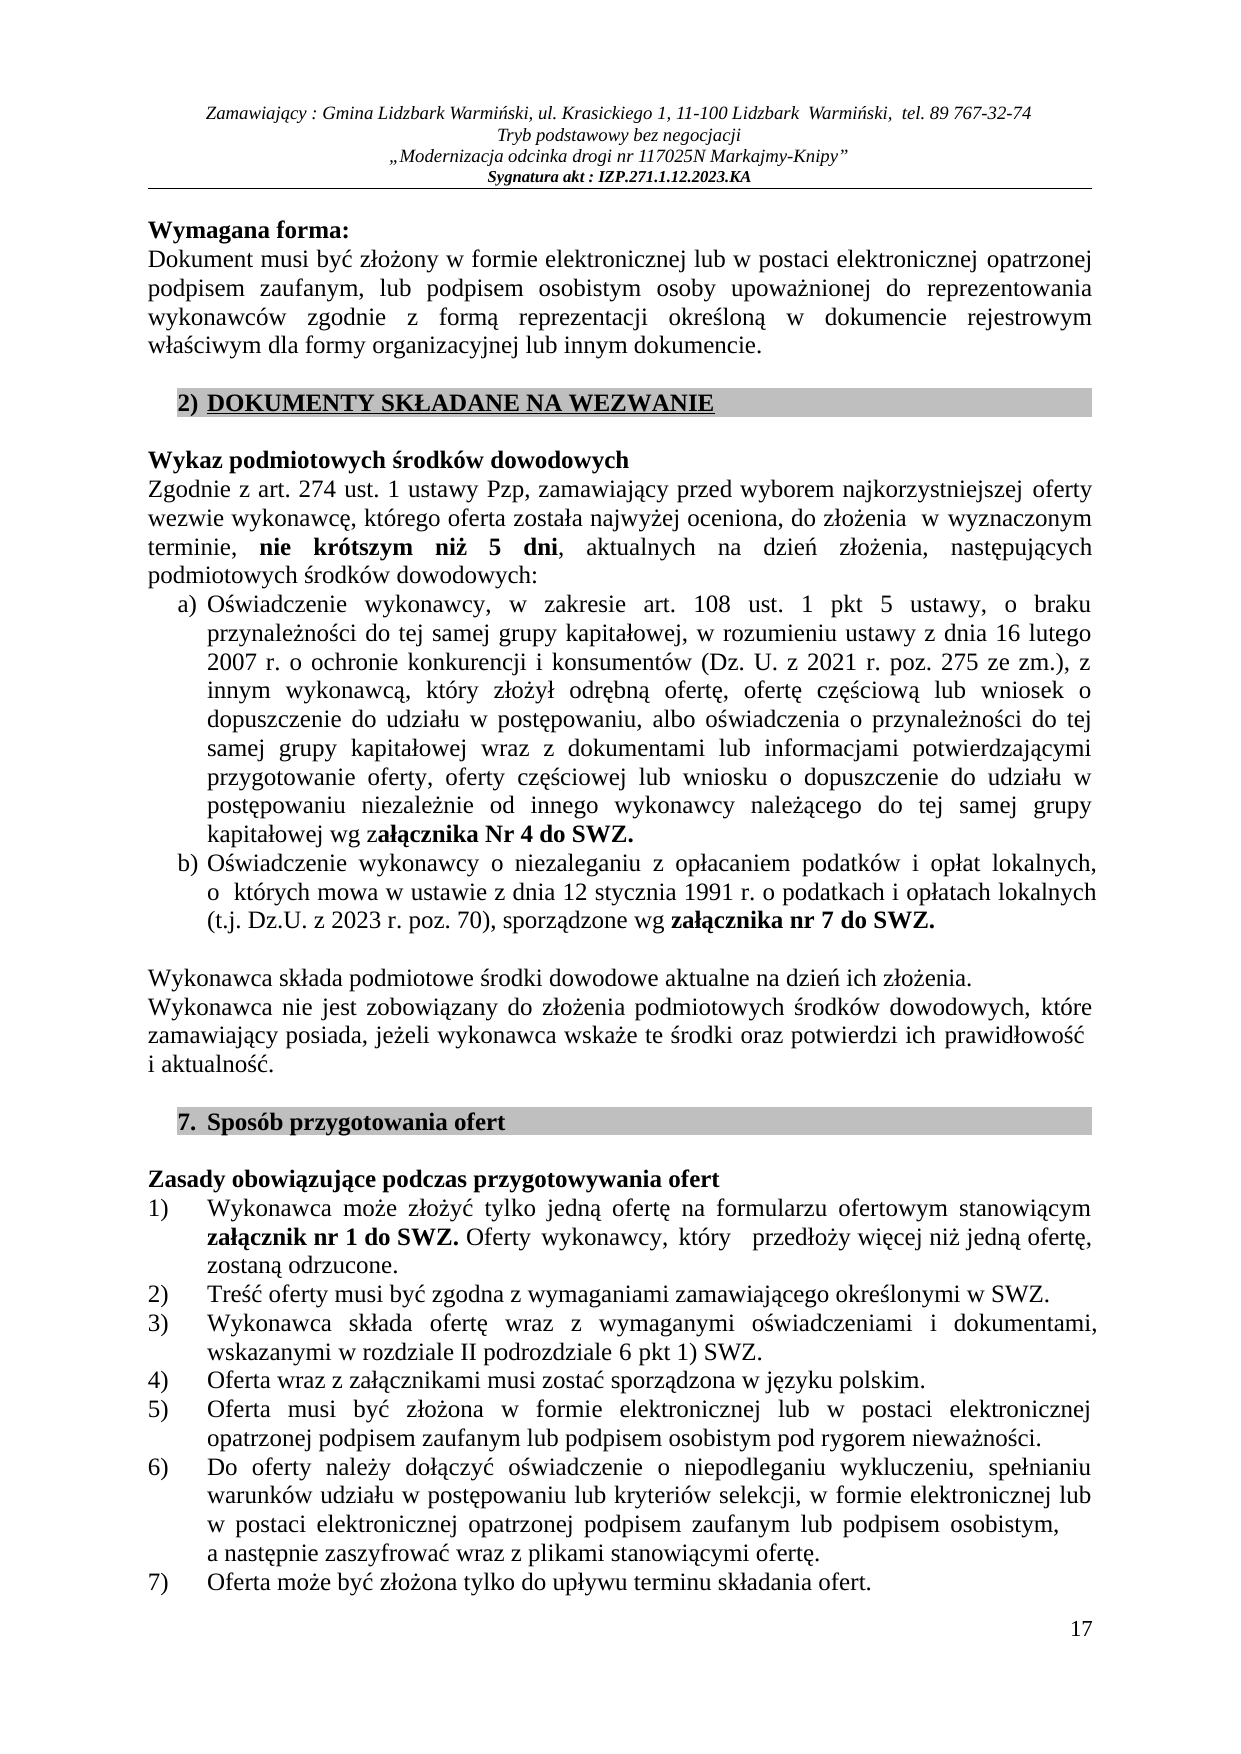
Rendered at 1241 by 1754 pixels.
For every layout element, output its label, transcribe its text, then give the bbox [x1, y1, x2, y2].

list Oferta może być złożona tylko do upływu terminu składania ofert. [148, 1567, 1092, 1595]
list Wykonawca składa ofertę wraz z wymaganymi oświadczeniami i dokumentami, wskazanymi w rozdziale II podrozdziale 6 pkt 1) SWZ. [148, 1308, 1098, 1365]
list Oświadczenie wykonawcy o niezaleganiu z opłacaniem podatków i opłat lokalnych, o których mowa w ustawie z dnia 12 stycznia 1991 r. o podatkach i opłatach lokalnych (t.j. Dz.U. z 2023 r. poz. 70), sporządzone wg załącznika nr 7 do SWZ. [177, 848, 1098, 934]
text Wykonawca nie jest zobowiązany do złożenia podmiotowych środków dowodowych, które zamawiający posiada, jeżeli wykonawca wskaże te środki oraz potwierdzi ich prawidłowość i aktualność. [148, 992, 1092, 1078]
text Zasady obowiązujące podczas przygotowywania ofert [148, 1164, 1092, 1193]
list Do oferty należy dołączyć oświadczenie o niepodleganiu wykluczeniu, spełnianiu warunków udziału w postępowaniu lub kryteriów selekcji, w formie elektronicznej lub w postaci elektronicznej opatrzonej podpisem zaufanym lub podpisem osobistym, a następnie zaszyfrować wraz z plikami stanowiącymi ofertę. [148, 1452, 1092, 1567]
list Oferta musi być złożona w formie elektronicznej lub w postaci elektronicznej opatrzonej podpisem zaufanym lub podpisem osobistym pod rygorem nieważności. [148, 1394, 1092, 1452]
list Sposób przygotowania ofert [177, 1107, 1092, 1135]
list Treść oferty musi być zgodna z wymaganiami zamawiającego określonymi w SWZ. [148, 1279, 1092, 1308]
text Zgodnie z art. 274 ust. 1 ustawy Pzp, zamawiający przed wyborem najkorzystniejszej oferty wezwie wykonawcę, którego oferta została najwyżej oceniona, do złożenia w wyznaczonym terminie, nie krótszym niż 5 dni, aktualnych na dzień złożenia, następujących podmiotowych środków dowodowych: [148, 474, 1092, 589]
text Wymagana forma: [148, 215, 1092, 244]
text Wykonawca składa podmiotowe środki dowodowe aktualne na dzień ich złożenia. [148, 963, 1098, 992]
text Dokument musi być złożony w formie elektronicznej lub w postaci elektronicznej opatrzonej podpisem zaufanym, lub podpisem osobistym osoby upoważnionej do reprezentowania wykonawców zgodnie z formą reprezentacji określoną w dokumencie rejestrowym właściwym dla formy organizacyjnej lub innym dokumencie. [148, 244, 1092, 359]
list Wykonawca może złożyć tylko jedną ofertę na formularzu ofertowym stanowiącym załącznik nr 1 do SWZ. Oferty wykonawcy, który przedłoży więcej niż jedną ofertę, zostaną odrzucone. [148, 1193, 1092, 1279]
list DOKUMENTY SKŁADANE NA WEZWANIE [177, 388, 1092, 417]
list Oświadczenie wykonawcy, w zakresie art. 108 ust. 1 pkt 5 ustawy, o braku przynależności do tej samej grupy kapitałowej, w rozumieniu ustawy z dnia 16 lutego 2007 r. o ochronie konkurencji i konsumentów (Dz. U. z 2021 r. poz. 275 ze zm.), z innym wykonawcą, który złożył odrębną ofertę, ofertę częściową lub wniosek o dopuszczenie do udziału w postępowaniu, albo oświadczenia o przynależności do tej samej grupy kapitałowej wraz z dokumentami lub informacjami potwierdzającymi przygotowanie oferty, oferty częściowej lub wniosku o dopuszczenie do udziału w postępowaniu niezależnie od innego wykonawcy należącego do tej samej grupy kapitałowej wg załącznika Nr 4 do SWZ. [177, 589, 1092, 848]
list Oferta wraz z załącznikami musi zostać sporządzona w języku polskim. [148, 1365, 1092, 1394]
text Wykaz podmiotowych środków dowodowych [148, 445, 1092, 474]
